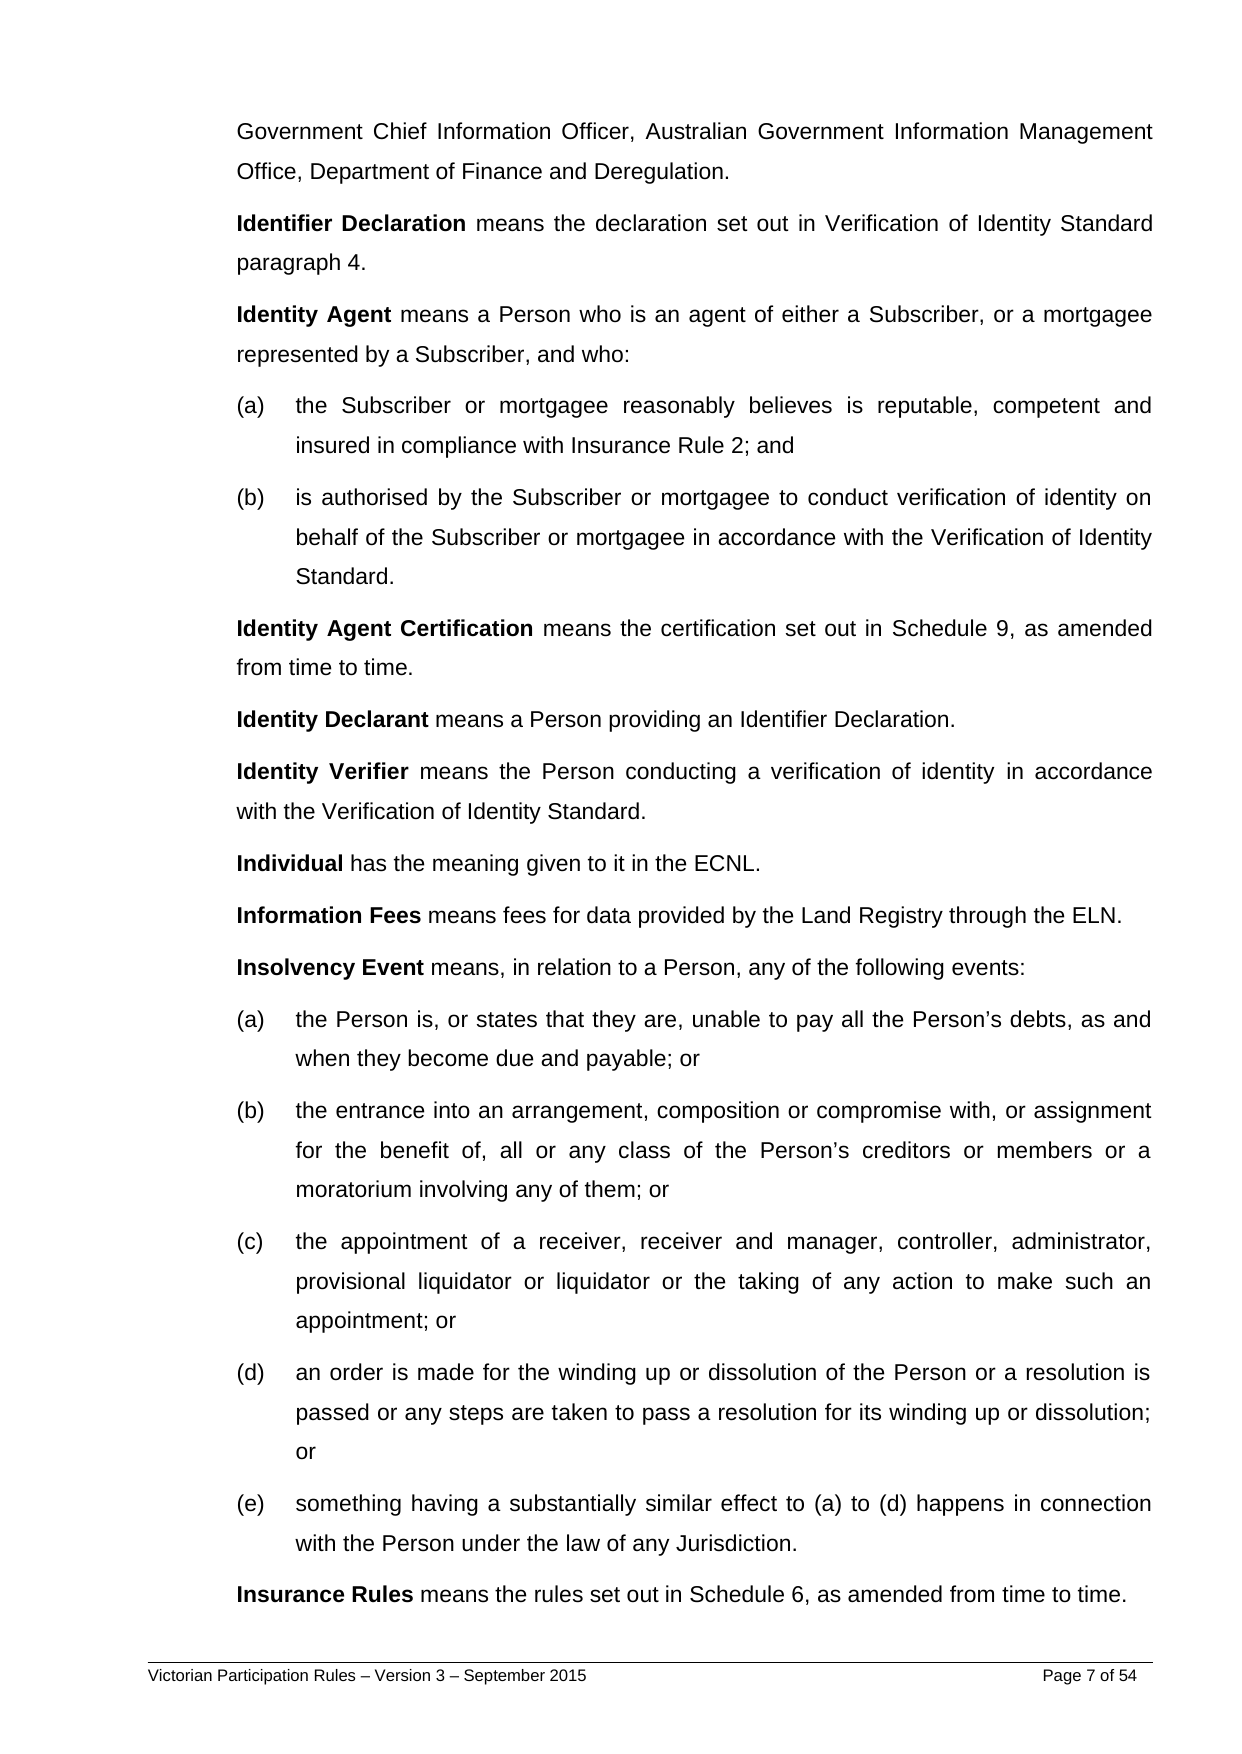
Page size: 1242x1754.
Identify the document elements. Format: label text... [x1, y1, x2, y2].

text Insolvency Event means, in relation to a Person, any of the following events: [236, 954, 1153, 980]
text Identity Agent means a Person who is an agent of either a Subscriber, or a mortgagee represented by a Subscriber, and who: [236, 301, 1153, 367]
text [236, 118, 1153, 184]
text Identifier Declaration means the declaration set out in Verification of Identity Standard paragraph 4. [236, 209, 1153, 275]
text Information Fees means fees for data provided by the Land Registry through the ELN. [236, 902, 1153, 928]
text Individual has the meaning given to it in the ECNL. [236, 850, 1153, 876]
list is authorised by the Subscriber or mortgagee to conduct verification of identity on behalf of the Subscriber or mortgagee in accordance with the Verification of Identity Standard. [236, 484, 1153, 589]
text Identity Agent Certification means the certification set out in Schedule 9, as amended from time to time. [236, 615, 1153, 681]
list the Person is, or states that they are, unable to pay all the Person’s debts, as and when they become due and payable; or [236, 1006, 1153, 1072]
list the appointment of a receiver, receiver and manager, controller, administrator, provisional liquidator or liquidator or the taking of any action to make such an appointment; or [236, 1228, 1153, 1333]
text Insurance Rules means the rules set out in Schedule 6, as amended from time to time. [236, 1581, 1153, 1608]
list the entrance into an arrangement, composition or compromise with, or assignment for the benefit of, all or any class of the Person’s creditors or members or a moratorium involving any of them; or [236, 1097, 1153, 1202]
text Identity Verifier means the Person conducting a verification of identity in accordance with the Verification of Identity Standard. [236, 758, 1153, 824]
list an order is made for the winding up or dissolution of the Person or a resolution is passed or any steps are taken to pass a resolution for its winding up or dissolution; or [236, 1359, 1153, 1464]
list the Subscriber or mortgagee reasonably believes is reputable, competent and insured in compliance with Insurance Rule 2; and [236, 392, 1153, 458]
text Identity Declarant means a Person providing an Identifier Declaration. [236, 706, 1153, 733]
list something having a substantially similar effect to (a) to (d) happens in connection with the Person under the law of any Jurisdiction. [236, 1490, 1153, 1556]
